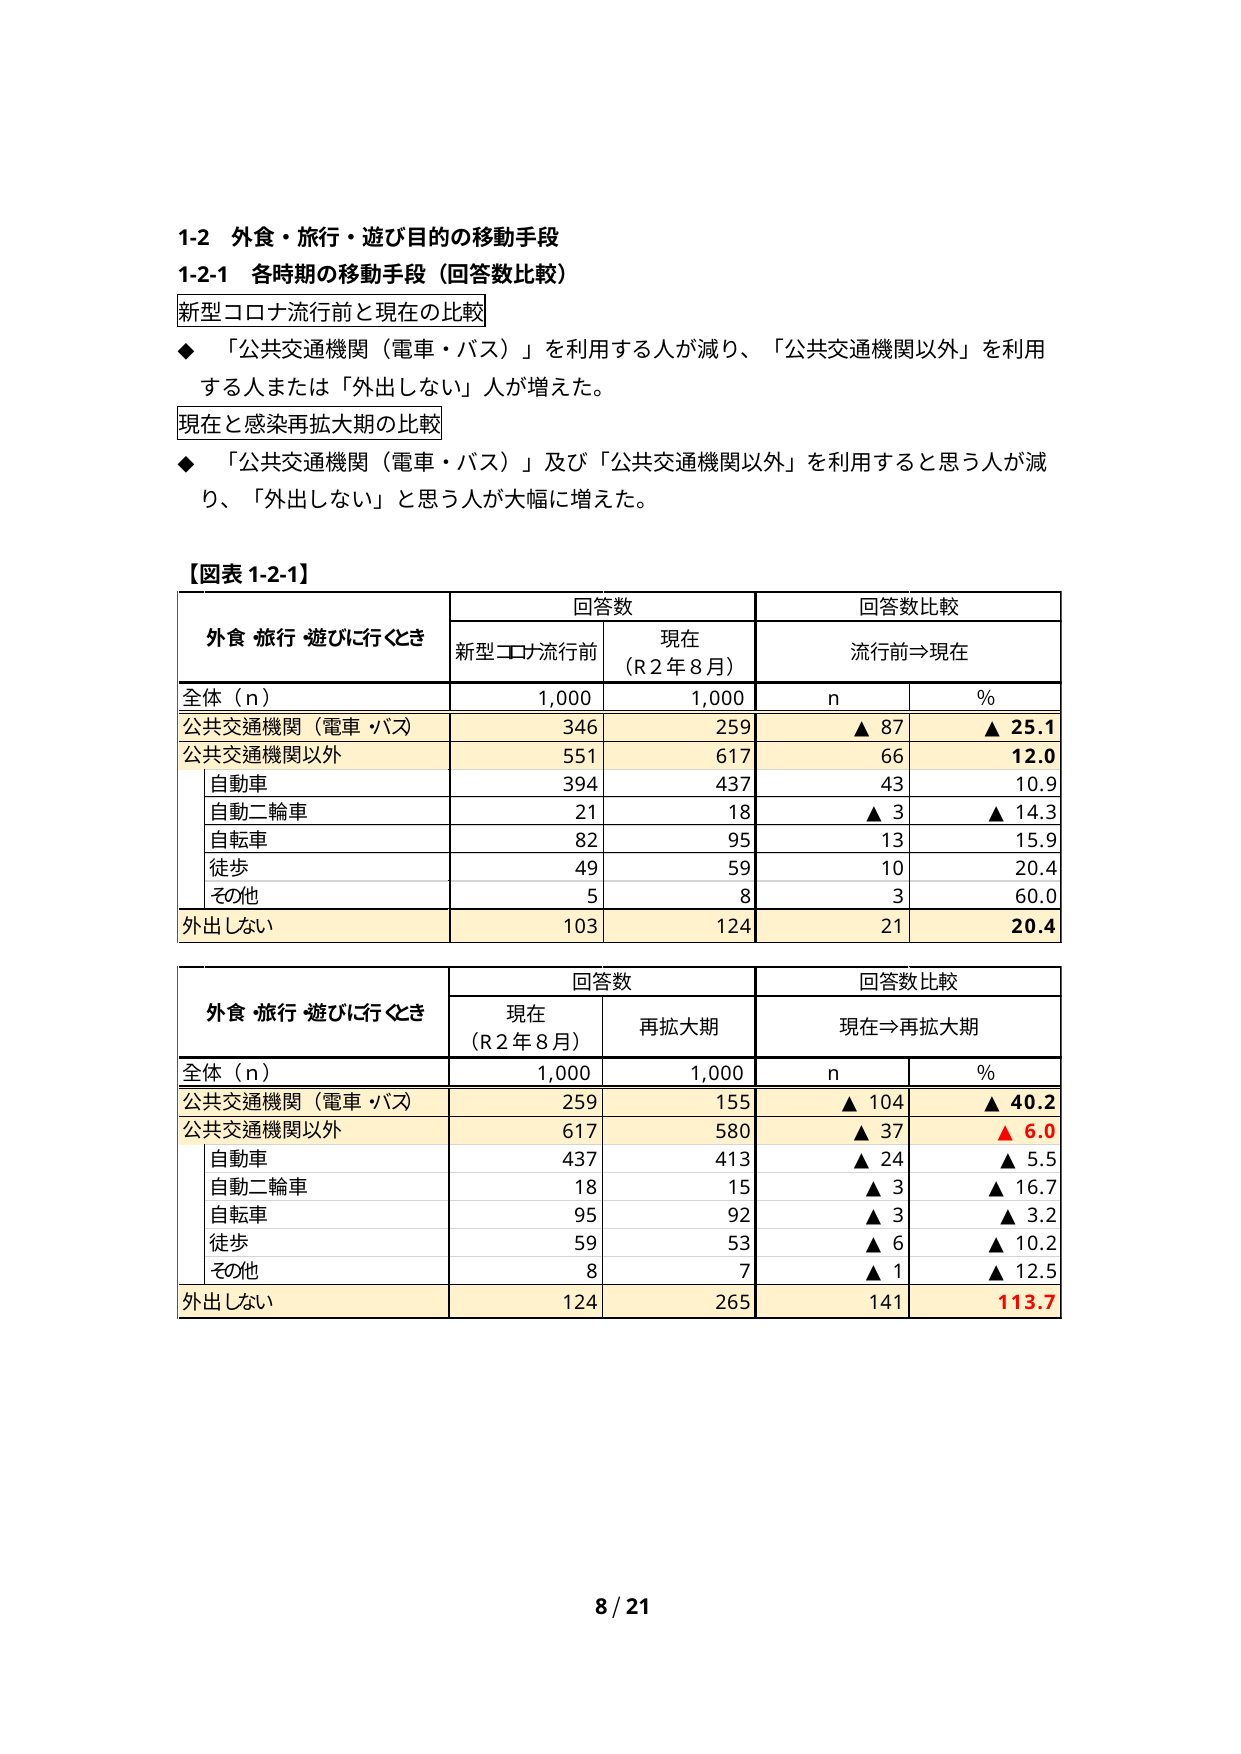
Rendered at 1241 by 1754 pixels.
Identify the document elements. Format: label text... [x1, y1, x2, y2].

text 現在と感染再拡大期の比較 [177, 404, 1063, 442]
text 1-2 外食・旅行・遊び目的の移動手段 [177, 217, 1063, 254]
text 新型コロナ流行前と現在の比較 [177, 292, 1063, 329]
text ◆ 「公共交通機関（電車・バス）」を利用する人が減り、「公共交通機関以外」を利用する人または「外出しない」人が増えた。 [177, 329, 1063, 404]
text ◆ 「公共交通機関（電車・バス）」及び「公共交通機関以外」を利用すると思う人が減り、「外出しない」と思う人が大幅に増えた。 [177, 442, 1063, 517]
text 1-2-1 各時期の移動手段（回答数比較） [177, 254, 1063, 292]
text 【図表1-2-1】 [177, 554, 1063, 592]
